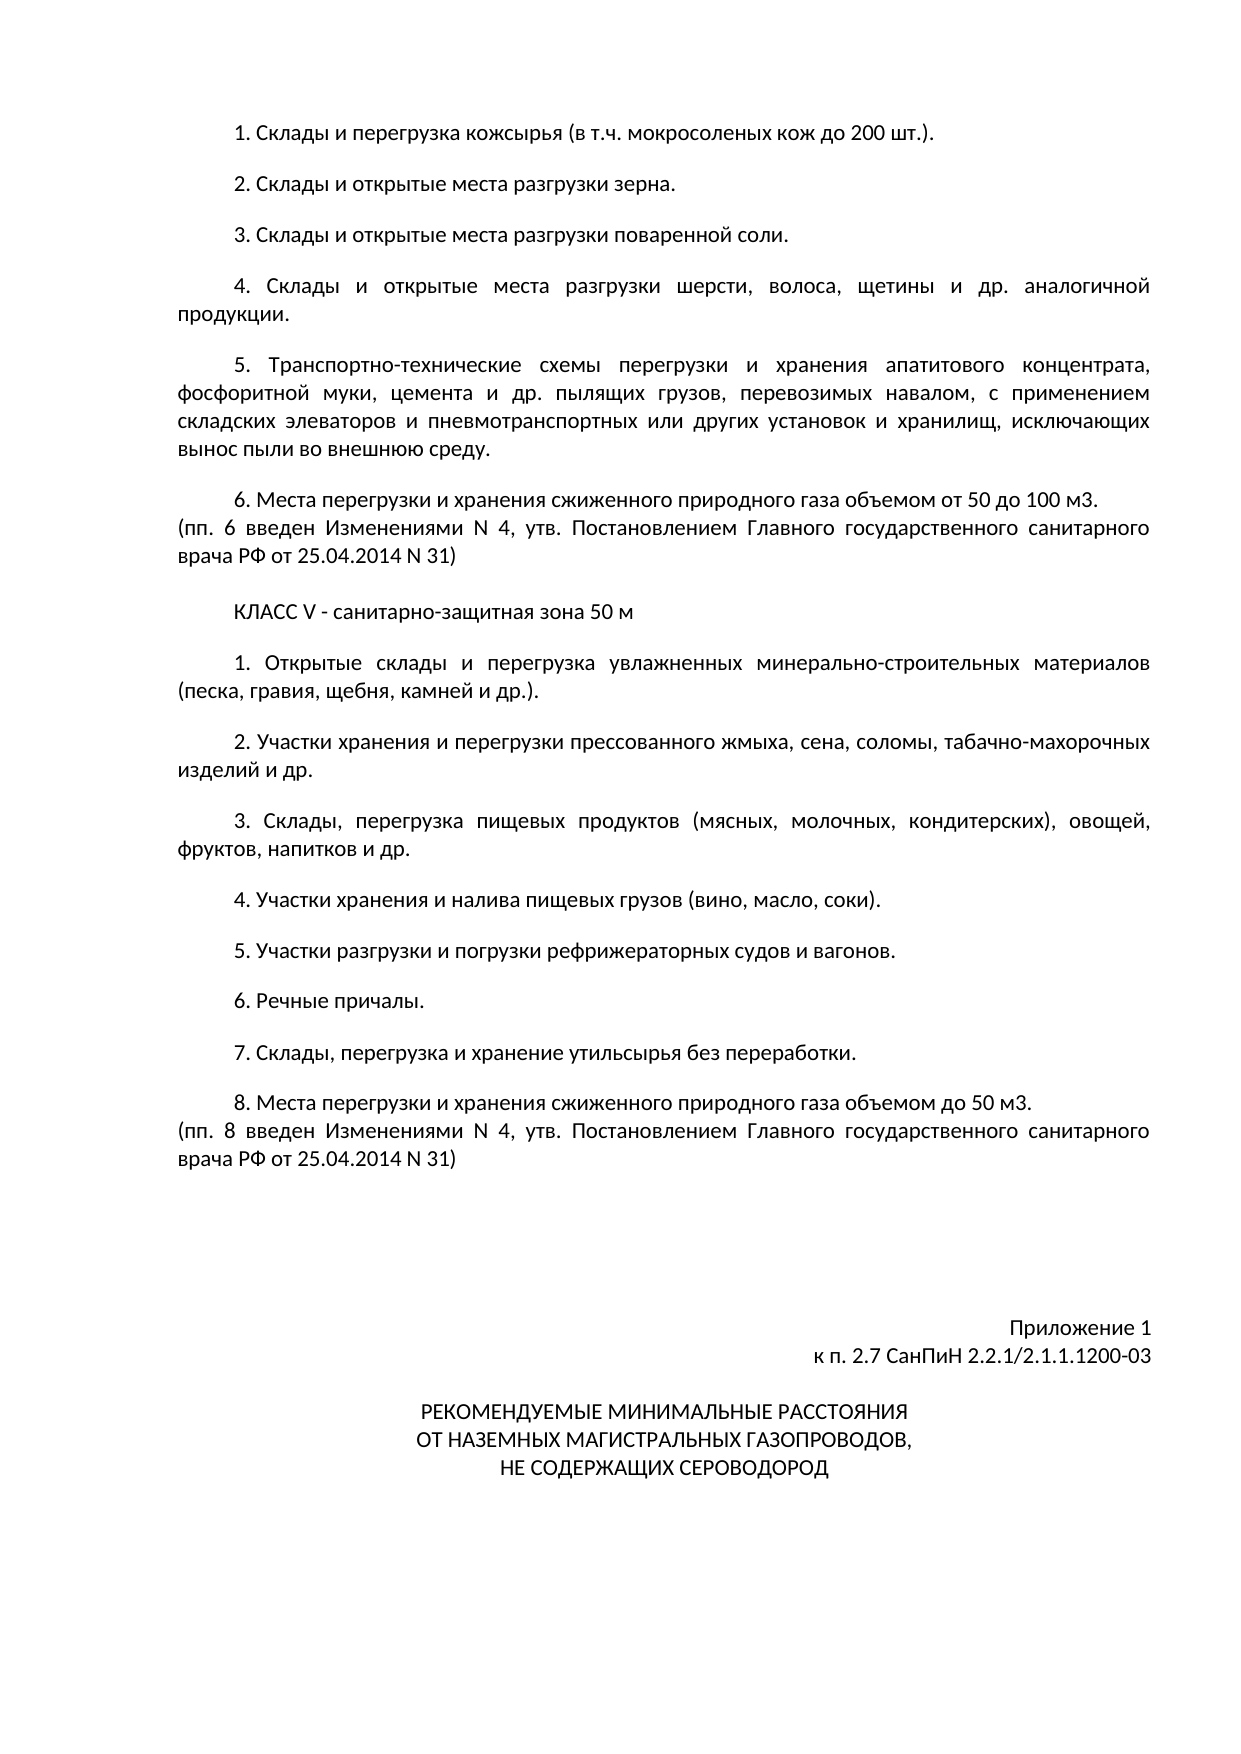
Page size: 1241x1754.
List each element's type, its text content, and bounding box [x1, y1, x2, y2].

text НЕ СОДЕРЖАЩИХ СЕРОВОДОРОД [177, 1453, 1152, 1481]
text РЕКОМЕНДУЕМЫЕ МИНИМАЛЬНЫЕ РАССТОЯНИЯ [177, 1397, 1152, 1425]
text 3. Склады и открытые места разгрузки поваренной соли. [177, 220, 1152, 248]
text (пп. 6 введен Изменениями N 4, утв. Постановлением Главного государственного санитарного врача РФ от 25.04.2014 N 31) [177, 513, 1152, 569]
text Приложение 1 [177, 1313, 1152, 1341]
text к п. 2.7 СанПиН 2.2.1/2.1.1.1200-03 [177, 1341, 1152, 1369]
text ОТ НАЗЕМНЫХ МАГИСТРАЛЬНЫХ ГАЗОПРОВОДОВ, [177, 1425, 1152, 1453]
text 3. Склады, перегрузка пищевых продуктов (мясных, молочных, кондитерских), овощей, фруктов, напитков и др. [177, 806, 1152, 862]
text 8. Места перегрузки и хранения сжиженного природного газа объемом до 50 м3. [177, 1088, 1152, 1117]
text КЛАСС V - санитарно-защитная зона 50 м [177, 597, 1152, 625]
text 2. Участки хранения и перегрузки прессованного жмыха, сена, соломы, табачно-махорочных изделий и др. [177, 727, 1152, 783]
text 6. Речные причалы. [177, 987, 1152, 1015]
text 7. Склады, перегрузка и хранение утильсырья без переработки. [177, 1038, 1152, 1066]
text 5. Участки разгрузки и погрузки рефрижераторных судов и вагонов. [177, 936, 1152, 964]
text 6. Места перегрузки и хранения сжиженного природного газа объемом от 50 до 100 м3. [177, 485, 1152, 513]
text 1. Склады и перегрузка кожсырья (в т.ч. мокросоленых кож до 200 шт.). [177, 118, 1152, 146]
text 1. Открытые склады и перегрузка увлажненных минерально-строительных материалов (песка, гравия, щебня, камней и др.). [177, 648, 1152, 704]
text (пп. 8 введен Изменениями N 4, утв. Постановлением Главного государственного санитарного врача РФ от 25.04.2014 N 31) [177, 1117, 1152, 1173]
text 5. Транспортно-технические схемы перегрузки и хранения апатитового концентрата, фосфоритной муки, цемента и др. пылящих грузов, перевозимых навалом, с применением складских элеваторов и пневмотранспортных или других установок и хранилищ, исключающих вынос пыли во внешнюю среду. [177, 350, 1152, 462]
text 4. Участки хранения и налива пищевых грузов (вино, масло, соки). [177, 885, 1152, 913]
text 2. Склады и открытые места разгрузки зерна. [177, 169, 1152, 197]
text 4. Склады и открытые места разгрузки шерсти, волоса, щетины и др. аналогичной продукции. [177, 271, 1152, 327]
